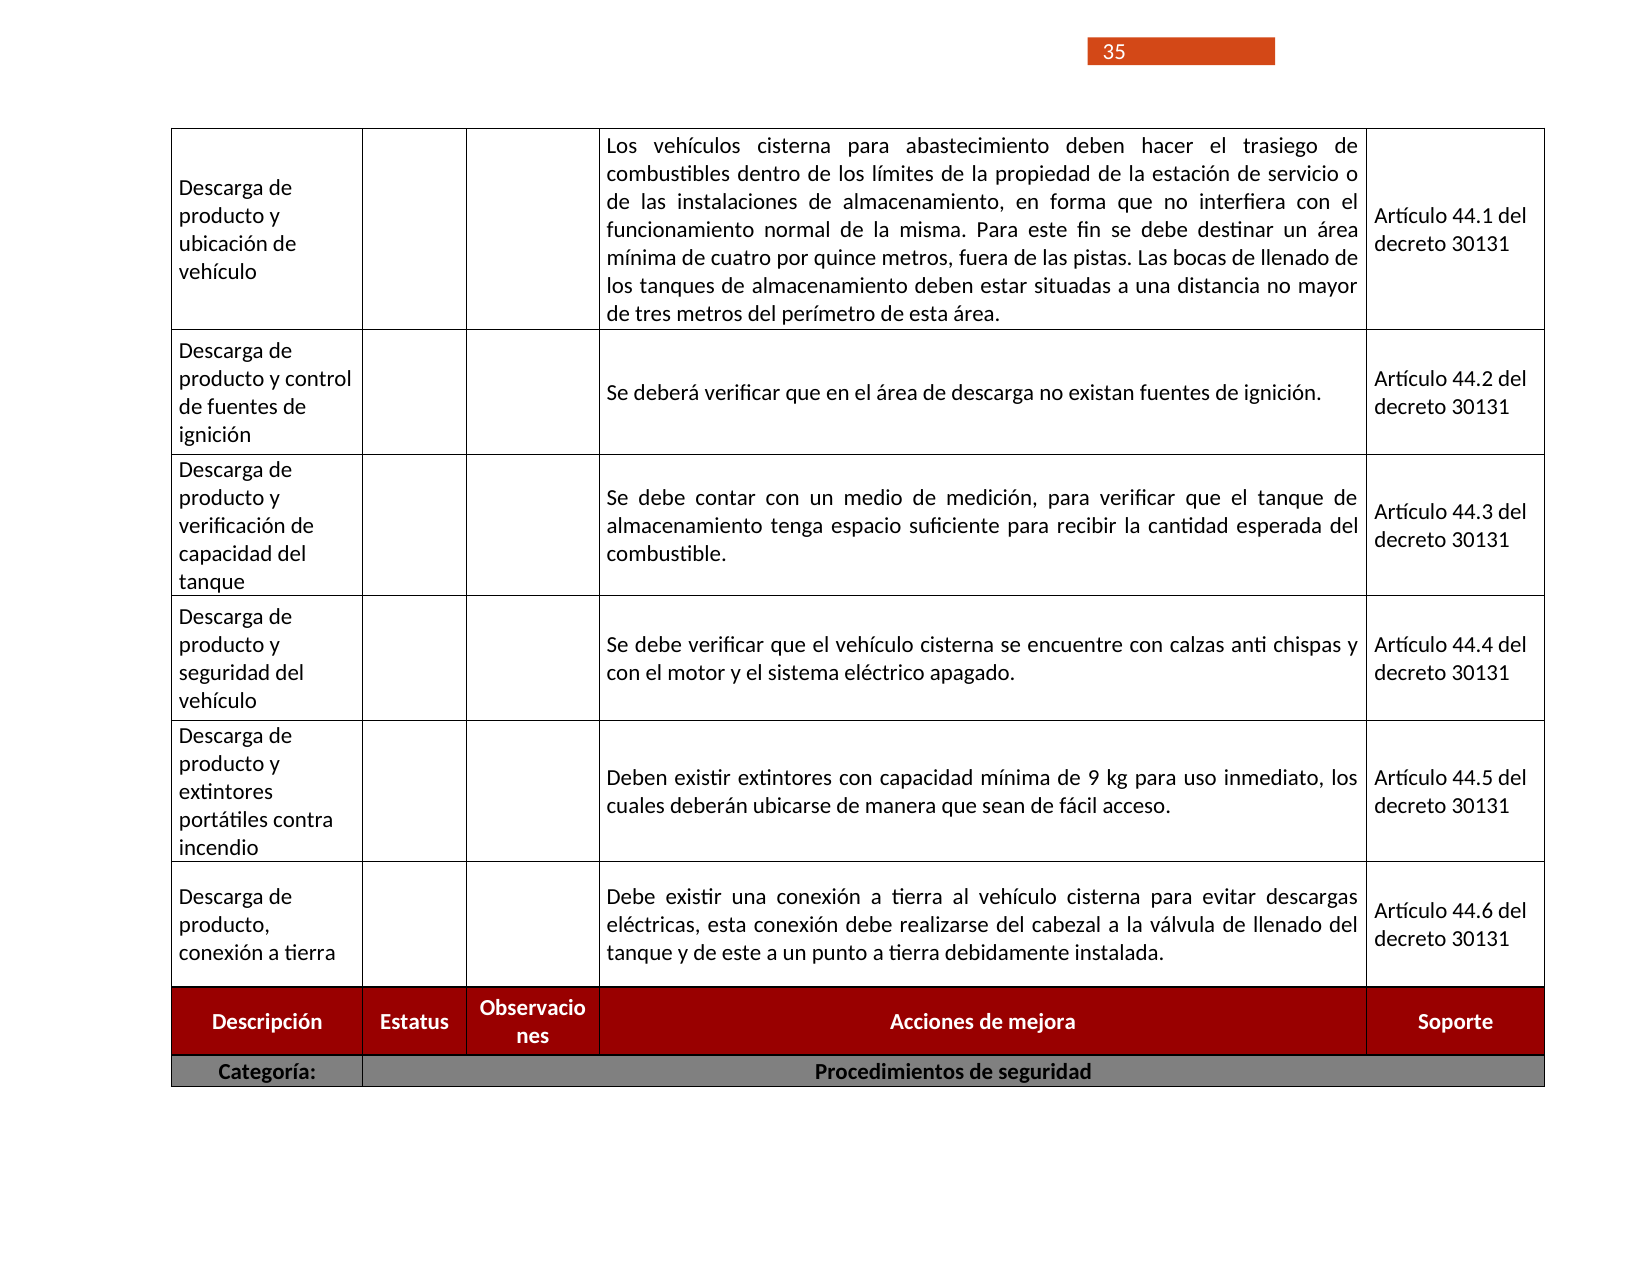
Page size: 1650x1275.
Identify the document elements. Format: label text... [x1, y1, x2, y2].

table_cell [467, 330, 599, 454]
table_cell Descarga de producto y extintores portátiles contra incendio [172, 721, 362, 861]
table_cell Soporte [1367, 988, 1544, 1054]
table_cell Artículo 44.5 del decreto 30131 [1367, 721, 1544, 861]
table_cell Se debe contar con un medio de medición, para verificar que el tanque de almacenamiento tenga espacio suficiente para recibir la cantidad esperada del combustible. [600, 455, 1366, 595]
table_cell Se debe verificar que el vehículo cisterna se encuentre con calzas anti chispas y con el motor y el sistema eléctrico apagado. [600, 596, 1366, 720]
table_cell [467, 721, 599, 861]
table_cell Acciones de mejora [600, 988, 1366, 1054]
table_cell [363, 862, 466, 986]
table_cell Procedimientos de seguridad [363, 1056, 1544, 1086]
table_cell Debe existir una conexión a tierra al vehículo cisterna para evitar descargas eléctricas, esta conexión debe realizarse del cabezal a la válvula de llenado del tanque y de este a un punto a tierra debidamente instalada. [600, 862, 1366, 986]
table_cell Descripción [172, 988, 362, 1054]
table_cell Estatus [363, 988, 466, 1054]
table_cell Descarga de producto y seguridad del vehículo [172, 596, 362, 720]
table_cell Artículo 44.1 del decreto 30131 [1367, 129, 1544, 329]
table_cell Artículo 44.3 del decreto 30131 [1367, 455, 1544, 595]
table_cell Descarga de producto y verificación de capacidad del tanque [172, 455, 362, 595]
table_cell Categoría: [172, 1056, 362, 1086]
table_cell [363, 330, 466, 454]
table_cell [363, 596, 466, 720]
table_cell Se deberá verificar que en el área de descarga no existan fuentes de ignición. [600, 330, 1366, 454]
table_cell [363, 455, 466, 595]
table_cell Deben existir extintores con capacidad mínima de 9 kg para uso inmediato, los cuales deberán ubicarse de manera que sean de fácil acceso. [600, 721, 1366, 861]
table_cell Artículo 44.4 del decreto 30131 [1367, 596, 1544, 720]
table_cell [467, 129, 599, 329]
table_cell Descarga de producto y control de fuentes de ignición [172, 330, 362, 454]
table_cell Descarga de producto, conexión a tierra [172, 862, 362, 986]
table_cell [363, 129, 466, 329]
table_cell [467, 596, 599, 720]
table_cell [467, 455, 599, 595]
table_cell Descarga de producto y ubicación de vehículo [172, 129, 362, 329]
table_cell [363, 721, 466, 861]
table_cell [467, 862, 599, 986]
table_cell Los vehículos cisterna para abastecimiento deben hacer el trasiego de combustibles dentro de los límites de la propiedad de la estación de servicio o de las instalaciones de almacenamiento, en forma que no interfiera con el funcionamiento normal de la misma. Para este fin se debe destinar un área mínima de cuatro por quince metros, fuera de las pistas. Las bocas de llenado de los tanques de almacenamiento deben estar situadas a una distancia no mayor de tres metros del perímetro de esta área. [600, 129, 1366, 329]
table_cell Artículo 44.2 del decreto 30131 [1367, 330, 1544, 454]
table_cell Observaciones [467, 988, 599, 1054]
table_cell Artículo 44.6 del decreto 30131 [1367, 862, 1544, 986]
